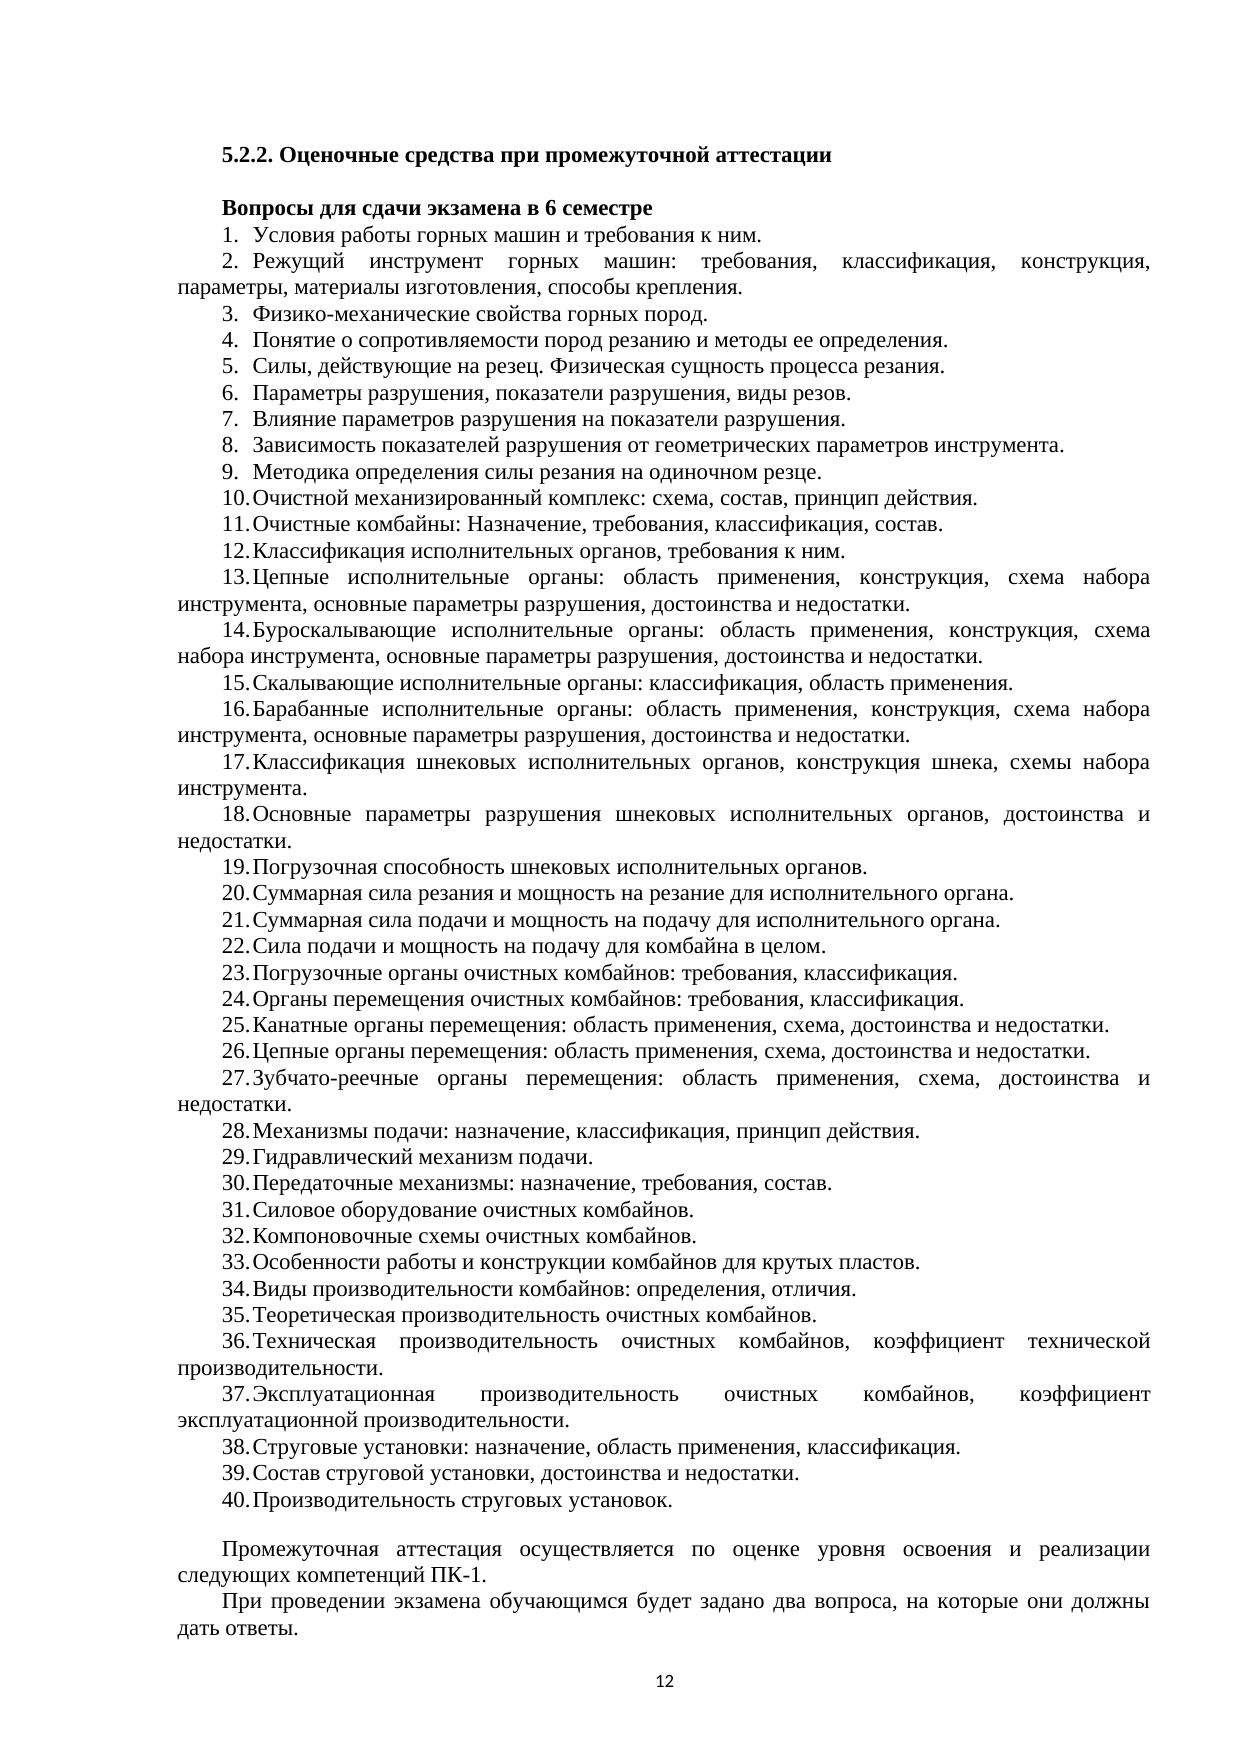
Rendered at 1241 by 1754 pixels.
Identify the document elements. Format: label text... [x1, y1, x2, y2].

text Вопросы для сдачи экзамена в 6 семестре [177, 194, 1152, 221]
list Эксплуатационная производительность очистных комбайнов, коэффициент эксплуатационной производительности. [177, 1380, 1152, 1433]
list Режущий инструмент горных машин: требования, классификация, конструкция, параметры, материалы изготовления, способы крепления. [177, 247, 1152, 300]
list Цепные органы перемещения: область применения, схема, достоинства и недостатки. [177, 1038, 1152, 1064]
list Силы, действующие на резец. Физическая сущность процесса резания. [177, 352, 1152, 379]
list Условия работы горных машин и требования к ним. [177, 221, 1152, 247]
text 5.2.2. Оценочные средства при промежуточной аттестации [177, 142, 1152, 168]
list Канатные органы перемещения: область применения, схема, достоинства и недостатки. [177, 1011, 1152, 1038]
list Параметры разрушения, показатели разрушения, виды резов. [177, 379, 1152, 405]
list Компоновочные схемы очистных комбайнов. [177, 1222, 1152, 1248]
list Виды производительности комбайнов: определения, отличия. [177, 1275, 1152, 1301]
list Методика определения силы резания на одиночном резце. [177, 458, 1152, 484]
list Производительность струговых установок. [177, 1486, 1152, 1512]
list Органы перемещения очистных комбайнов: требования, классификация. [177, 985, 1152, 1011]
list Гидравлический механизм подачи. [177, 1143, 1152, 1169]
list Зависимость показателей разрушения от геометрических параметров инструмента. [177, 431, 1152, 458]
list Сила подачи и мощность на подачу для комбайна в целом. [177, 932, 1152, 958]
list Буроскалывающие исполнительные органы: область применения, конструкция, схема набора инструмента, основные параметры разрушения, достоинства и недостатки. [177, 616, 1152, 669]
text Промежуточная аттестация осуществляется по оценке уровня освоения и реализации следующих компетенций ПК-1. [177, 1535, 1152, 1588]
list Погрузочная способность шнековых исполнительных органов. [177, 853, 1152, 879]
list Очистные комбайны: Назначение, требования, классификация, состав. [177, 511, 1152, 537]
list Механизмы подачи: назначение, классификация, принцип действия. [177, 1117, 1152, 1143]
list Очистной механизированный комплекс: схема, состав, принцип действия. [177, 484, 1152, 511]
list Понятие о сопротивляемости пород резанию и методы ее определения. [177, 326, 1152, 352]
list Суммарная сила резания и мощность на резание для исполнительного органа. [177, 879, 1152, 906]
list Физико-механические свойства горных пород. [177, 300, 1152, 326]
list Техническая производительность очистных комбайнов, коэффициент технической производительности. [177, 1327, 1152, 1380]
list Классификация исполнительных органов, требования к ним. [177, 537, 1152, 563]
list Классификация шнековых исполнительных органов, конструкция шнека, схемы набора инструмента. [177, 748, 1152, 800]
list Струговые установки: назначение, область применения, классификация. [177, 1433, 1152, 1459]
list Влияние параметров разрушения на показатели разрушения. [177, 405, 1152, 431]
list Суммарная сила подачи и мощность на подачу для исполнительного органа. [177, 906, 1152, 932]
list Теоретическая производительность очистных комбайнов. [177, 1301, 1152, 1327]
list Силовое оборудование очистных комбайнов. [177, 1196, 1152, 1222]
list Цепные исполнительные органы: область применения, конструкция, схема набора инструмента, основные параметры разрушения, достоинства и недостатки. [177, 563, 1152, 616]
list Барабанные исполнительные органы: область применения, конструкция, схема набора инструмента, основные параметры разрушения, достоинства и недостатки. [177, 695, 1152, 748]
list Основные параметры разрушения шнековых исполнительных органов, достоинства и недостатки. [177, 800, 1152, 853]
list Погрузочные органы очистных комбайнов: требования, классификация. [177, 958, 1152, 985]
list Особенности работы и конструкции комбайнов для крутых пластов. [177, 1248, 1152, 1275]
text При проведении экзамена обучающимся будет задано два вопроса, на которые они должны дать ответы. [177, 1588, 1152, 1640]
list Скалывающие исполнительные органы: классификация, область применения. [177, 669, 1152, 695]
list Передаточные механизмы: назначение, требования, состав. [177, 1169, 1152, 1196]
list Состав струговой установки, достоинства и недостатки. [177, 1459, 1152, 1486]
list Зубчато-реечные органы перемещения: область применения, схема, достоинства и недостатки. [177, 1064, 1152, 1117]
